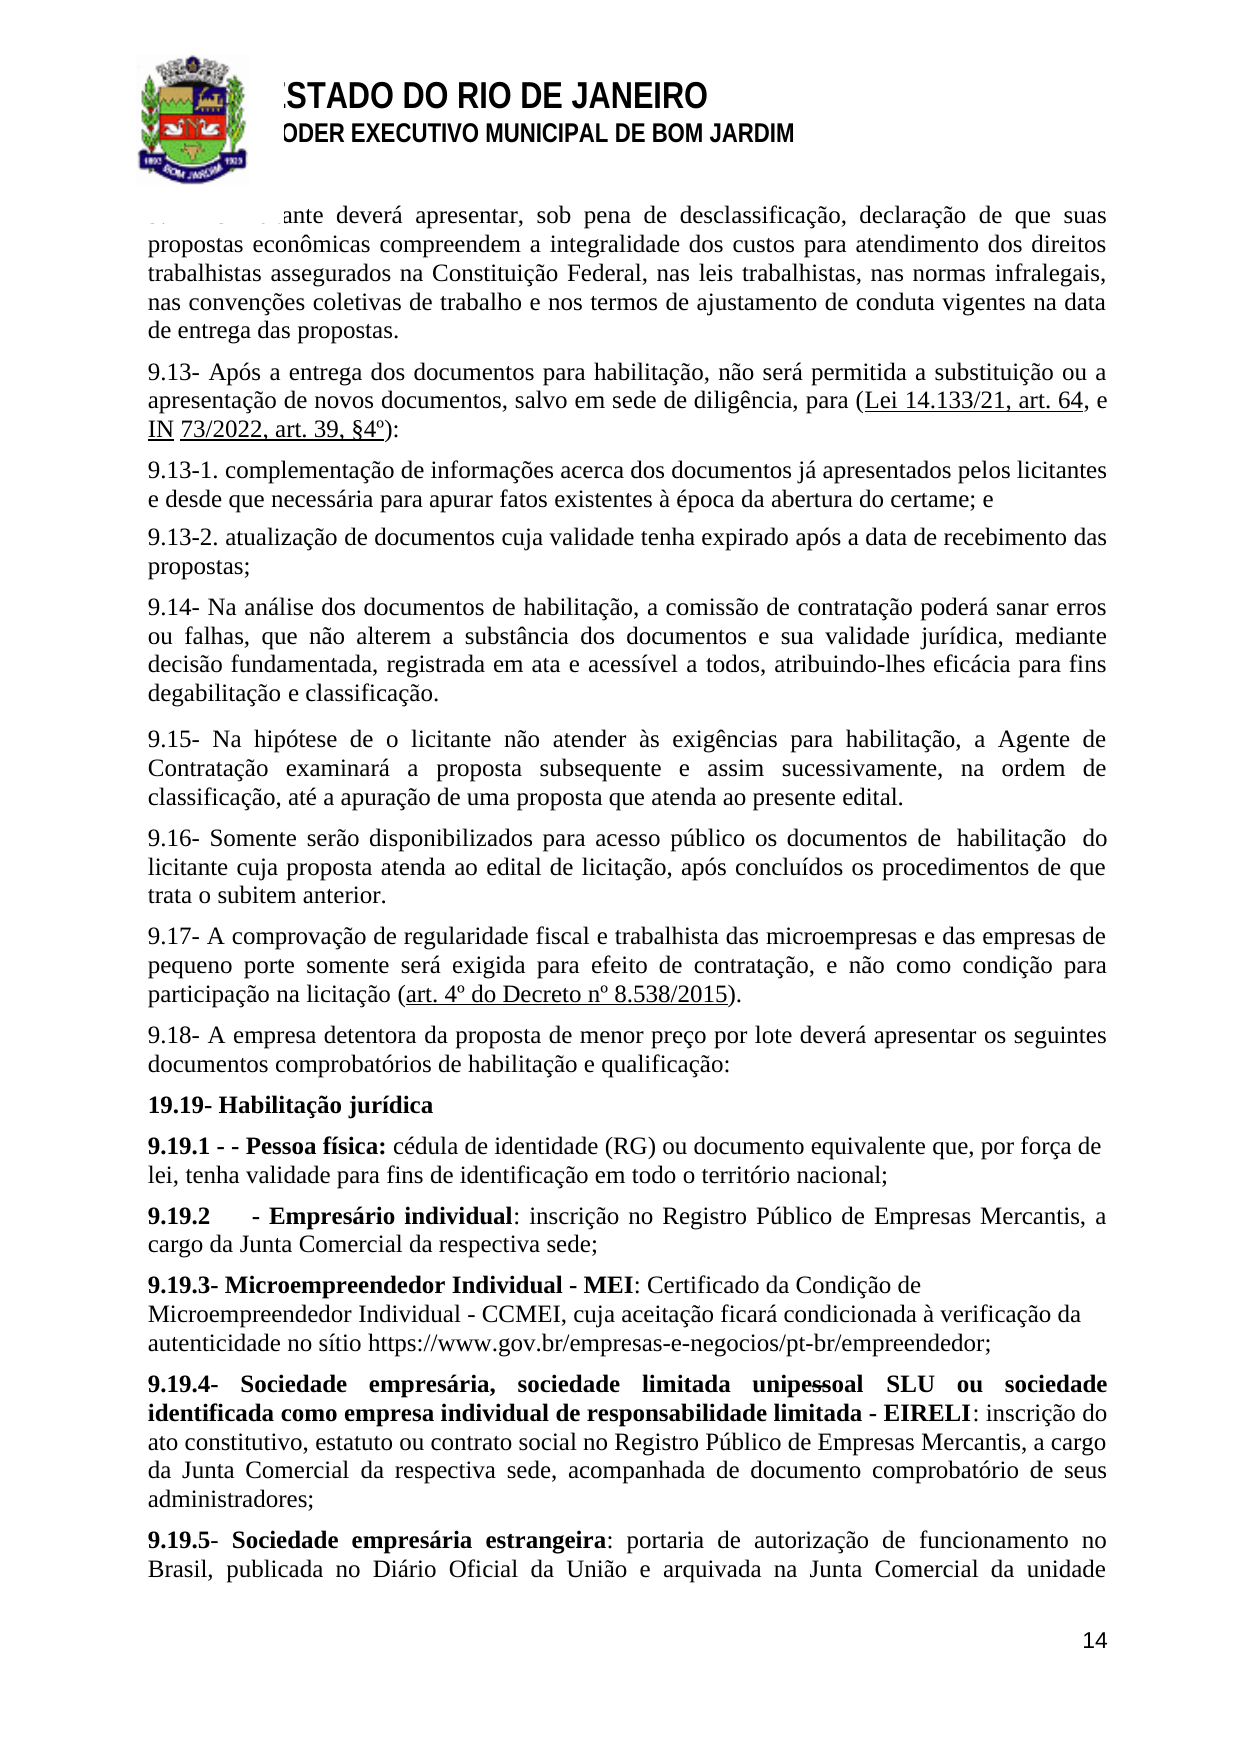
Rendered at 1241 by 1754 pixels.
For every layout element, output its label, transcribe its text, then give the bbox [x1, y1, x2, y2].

text 9.12- O licitante deverá apresentar, sob pena de desclassificação, declaração de que suas propostas econômicas compreendem a integralidade dos custos para atendimento dos direitos trabalhistas assegurados na Constituição Federal, nas leis trabalhistas, nas normas infralegais, nas convenções coletivas de trabalho e nos termos de ajustamento de conduta vigentes na data de entrega das propostas. [148, 201, 1107, 344]
text 9.13- Após a entrega dos documentos para habilitação, não será permitida a substituição ou a apresentação de novos documentos, salvo em sede de diligência, para (Lei 14.133/21, art. 64, e IN 73/2022, art. 39, §4º): [148, 357, 1107, 443]
text 9.16- Somente serão disponibilizados para acesso público os documentos de habilitação do licitante cuja proposta atenda ao edital de licitação, após concluídos os procedimentos de que trata o subitem anterior. [148, 823, 1107, 909]
text 9.14- Na análise dos documentos de habilitação, a comissão de contratação poderá sanar erros ou falhas, que não alterem a substância dos documentos e sua validade jurídica, mediante decisão fundamentada, registrada em ata e acessível a todos, atribuindo-lhes eficácia para fins degabilitação e classificação. [148, 592, 1107, 712]
text 9.13-2. atualização de documentos cuja validade tenha expirado após a data de recebimento das propostas; [148, 522, 1107, 579]
list - Empresário individual: inscrição no Registro Público de Empresas Mercantis, a cargo da Junta Comercial da respectiva sede; [148, 1201, 1107, 1258]
list 9.19.4- Sociedade empresária, sociedade limitada unipessoal SLU ou sociedade identificada como empresa individual de responsabilidade limitada - EIRELI: inscrição do ato constitutivo, estatuto ou contrato social no Registro Público de Empresas Mercantis, a cargo da Junta Comercial da respectiva sede, acompanhada de documento comprobatório de seus administradores; [148, 1369, 1107, 1513]
subtitle 19.19- Habilitação jurídica [148, 1091, 1107, 1119]
list 9.19.1 - - Pessoa física: cédula de identidade (RG) ou documento equivalente que, por força de lei, tenha validade para fins de identificação em todo o território nacional; [148, 1131, 1107, 1189]
text 9.15- Na hipótese de o licitante não atender às exigências para habilitação, a Agente de Contratação examinará a proposta subsequente e assim sucessivamente, na ordem de classificação, até a apuração de uma proposta que atenda ao presente edital. [148, 724, 1107, 810]
text 9.13-1. complementação de informações acerca dos documentos já apresentados pelos licitantes e desde que necessária para apurar fatos existentes à época da abertura do certame; e [148, 455, 1107, 513]
text 9.19.3- Microempreendedor Individual - MEI: Certificado da Condição de Microempreendedor Individual - CCMEI, cuja aceitação ficará condicionada à verificação da autenticidade no sítio https://www.gov.br/empresas-e-negocios/pt-br/empreendedor; [148, 1270, 1107, 1357]
text 9.17- A comprovação de regularidade fiscal e trabalhista das microempresas e das empresas de pequeno porte somente será exigida para efeito de contratação, e não como condição para participação na licitação (art. 4º do Decreto nº 8.538/2015). [148, 921, 1107, 1008]
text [148, 1525, 1107, 1583]
text 9.18- A empresa detentora da proposta de menor preço por lote deverá apresentar os seguintes documentos comprobatórios de habilitação e qualificação: [148, 1020, 1107, 1078]
